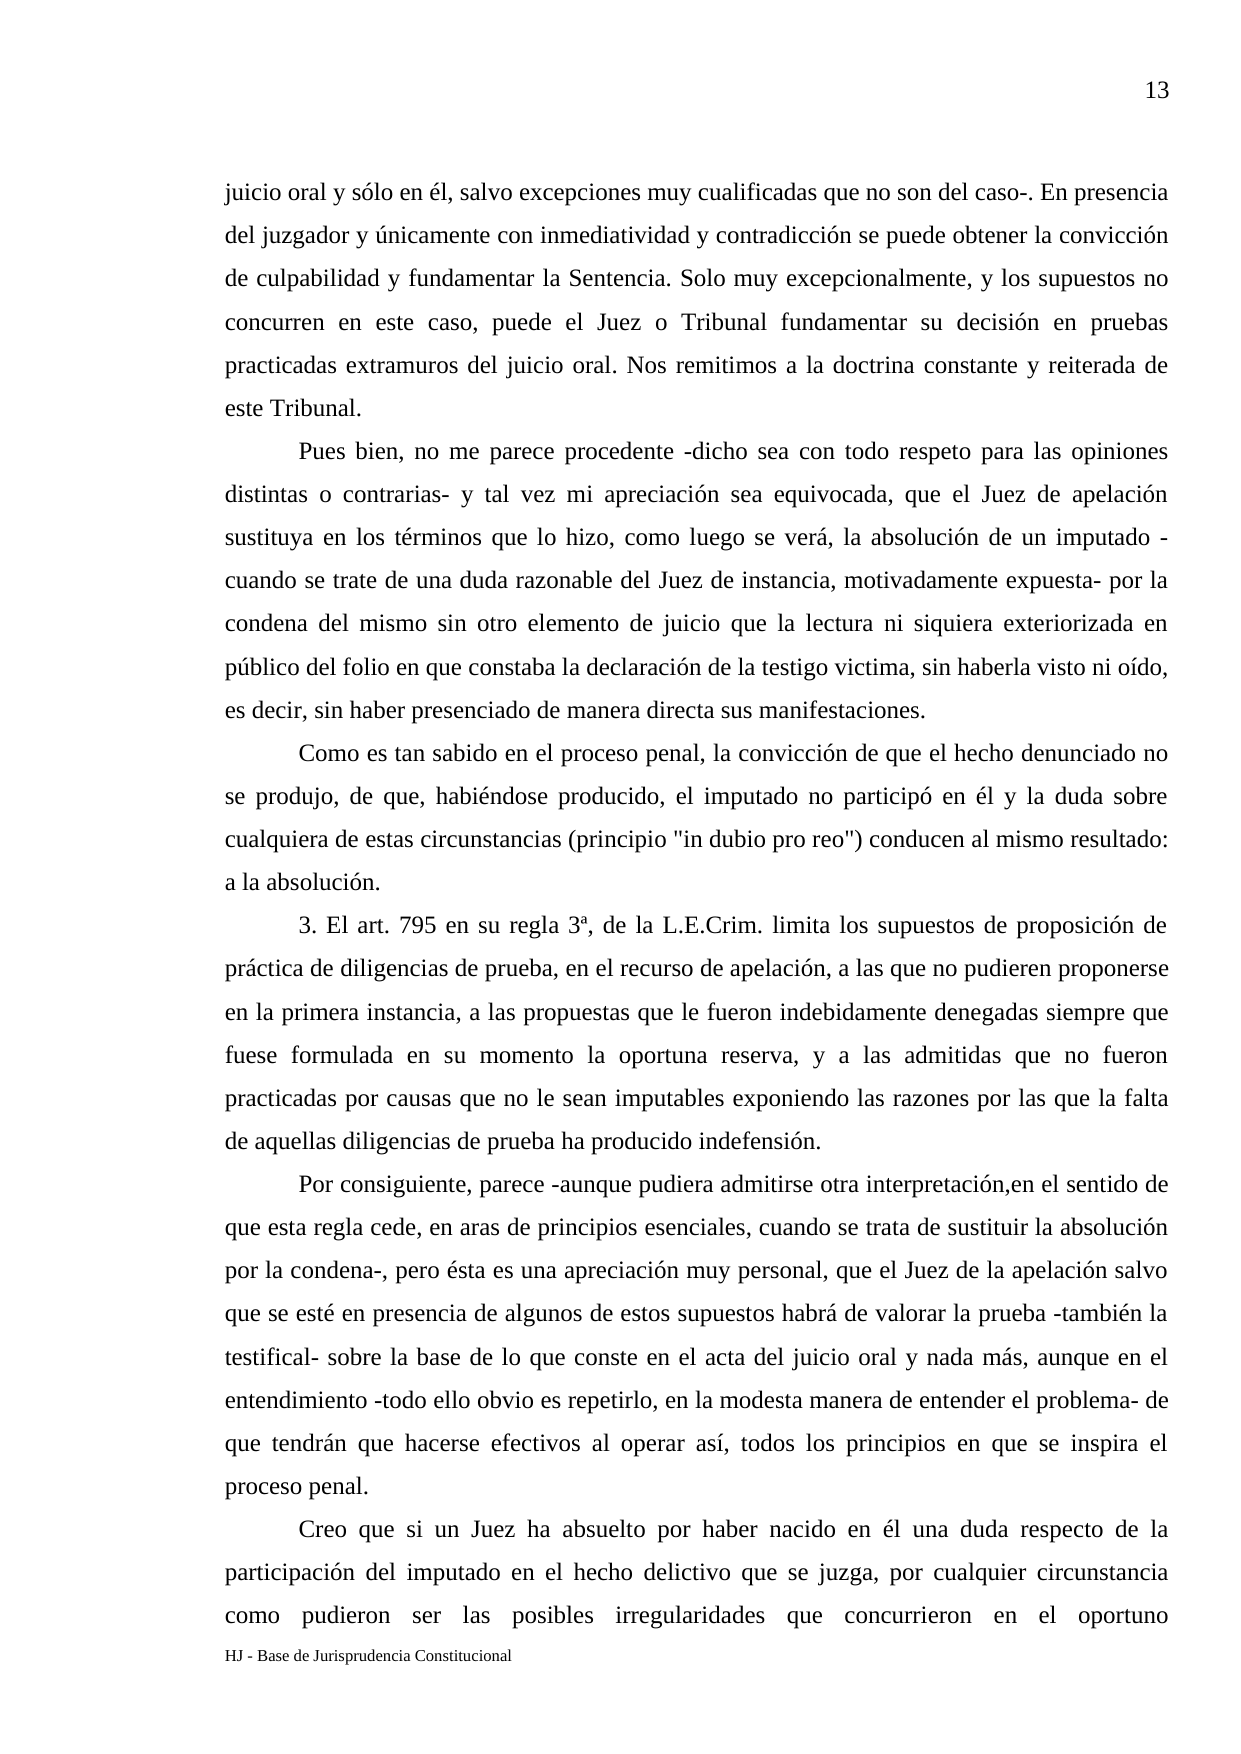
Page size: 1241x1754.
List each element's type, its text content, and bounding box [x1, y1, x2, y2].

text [224, 177, 1169, 422]
text Por consiguiente, parece -aunque pudiera admitirse otra interpretación,en el sentido de que esta regla cede, en aras de principios esenciales, cuando se trata de sustituir la absolución por la condena-, pero ésta es una apreciación muy personal, que el Juez de la apelación salvo que se esté en presencia de algunos de estos supuestos habrá de valorar la prueba -también la testifical- sobre la base de lo que conste en el acta del juicio oral y nada más, aunque en el entendimiento -todo ello obvio es repetirlo, en la modesta manera de entender el problema- de que tendrán que hacerse efectivos al operar así, todos los principios en que se inspira el proceso penal. [224, 1169, 1169, 1500]
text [224, 1514, 1169, 1629]
text Como es tan sabido en el proceso penal, la convicción de que el hecho denunciado no se produjo, de que, habiéndose producido, el imputado no participó en él y la duda sobre cualquiera de estas circunstancias (principio "in dubio pro reo") conducen al mismo resultado: a la absolución. [224, 738, 1169, 896]
text 3. El art. 795 en su regla 3ª, de la L.E.Crim. limita los supuestos de proposición de práctica de diligencias de prueba, en el recurso de apelación, a las que no pudieren proponerse en la primera instancia, a las propuestas que le fueron indebidamente denegadas siempre que fuese formulada en su momento la oportuna reserva, y a las admitidas que no fueron practicadas por causas que no le sean imputables exponiendo las razones por las que la falta de aquellas diligencias de prueba ha producido indefensión. [224, 910, 1169, 1155]
text Pues bien, no me parece procedente -dicho sea con todo respeto para las opiniones distintas o contrarias- y tal vez mi apreciación sea equivocada, que el Juez de apelación sustituya en los términos que lo hizo, como luego se verá, la absolución de un imputado -cuando se trate de una duda razonable del Juez de instancia, motivadamente expuesta- por la condena del mismo sin otro elemento de juicio que la lectura ni siquiera exteriorizada en público del folio en que constaba la declaración de la testigo victima, sin haberla visto ni oído, es decir, sin haber presenciado de manera directa sus manifestaciones. [224, 436, 1169, 723]
